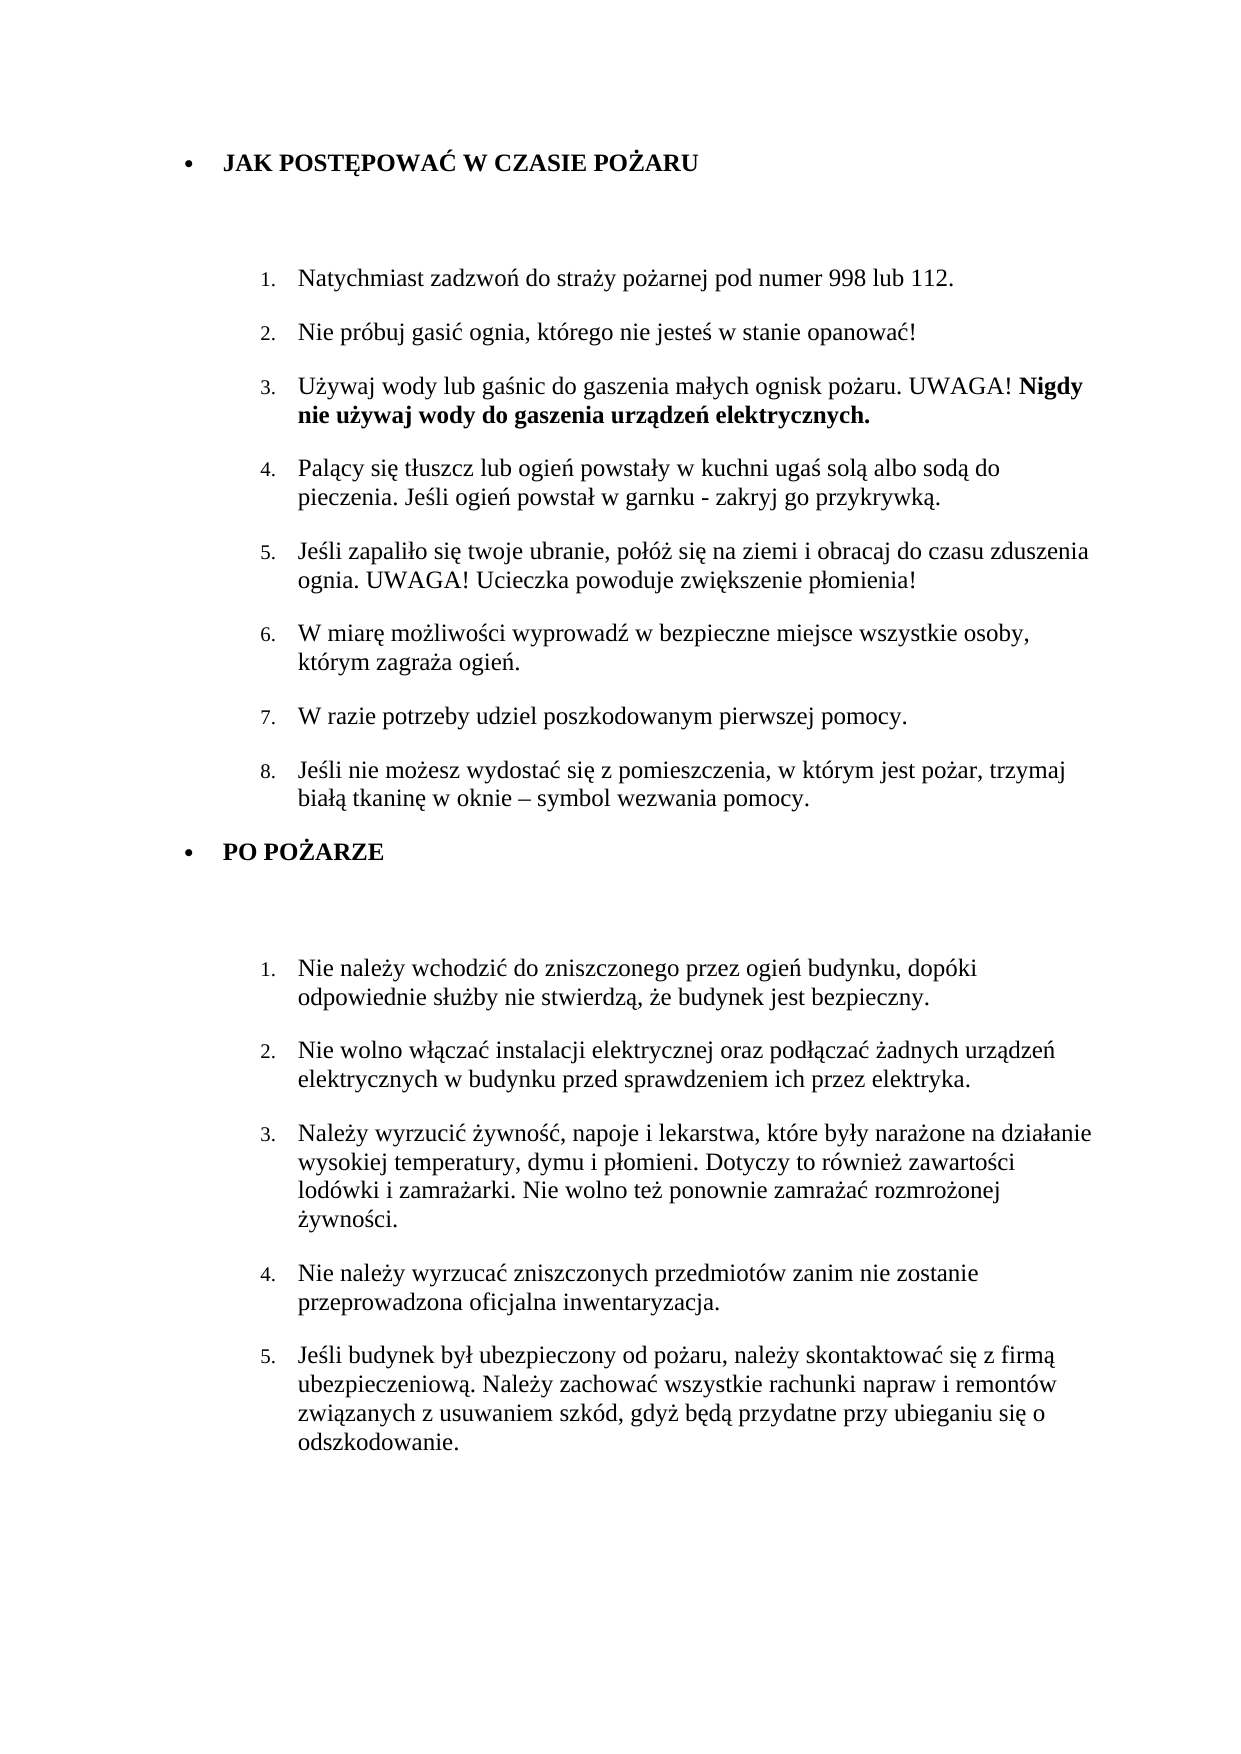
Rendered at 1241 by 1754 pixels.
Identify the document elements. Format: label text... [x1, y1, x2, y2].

list W miarę możliwości wyprowadź w bezpieczne miejsce wszystkie osoby, którym zagraża ogień. [260, 618, 1093, 676]
list PO POŻARZE [185, 837, 1093, 866]
list Nie należy wyrzucać zniszczonych przedmiotów zanim nie zostanie przeprowadzona oficjalna inwentaryzacja. [260, 1258, 1093, 1316]
list Nie wolno włączać instalacji elektrycznej oraz podłączać żadnych urządzeń elektrycznych w budynku przed sprawdzeniem ich przez elektryka. [260, 1036, 1093, 1093]
list Należy wyrzucić żywność, napoje i lekarstwa, które były narażone na działanie wysokiej temperatury, dymu i płomieni. Dotyczy to również zawartości lodówki i zamrażarki. Nie wolno też ponownie zamrażać rozmrożonej żywności. [260, 1118, 1093, 1233]
list Natychmiast zadzwoń do straży pożarnej pod numer 998 lub 112. [260, 263, 1093, 292]
list Jeśli nie możesz wydostać się z pomieszczenia, w którym jest pożar, trzymaj białą tkaninę w oknie – symbol wezwania pomocy. [260, 755, 1093, 812]
list Nie należy wchodzić do zniszczonego przez ogień budynku, dopóki odpowiednie służby nie stwierdzą, że budynek jest bezpieczny. [260, 953, 1093, 1011]
list Używaj wody lub gaśnic do gaszenia małych ognisk pożaru. UWAGA! Nigdy nie używaj wody do gaszenia urządzeń elektrycznych. [260, 371, 1093, 428]
list Jeśli zapaliło się twoje ubranie, połóż się na ziemi i obracaj do czasu zduszenia ognia. UWAGA! Ucieczka powoduje zwiększenie płomienia! [260, 536, 1093, 593]
list JAK POSTĘPOWAĆ W CZASIE POŻARU [185, 148, 1093, 176]
list Nie próbuj gasić ognia, którego nie jesteś w stanie opanować! [260, 317, 1093, 346]
list Palący się tłuszcz lub ogień powstały w kuchni ugaś solą albo sodą do pieczenia. Jeśli ogień powstał w garnku - zakryj go przykrywką. [260, 453, 1093, 511]
list W razie potrzeby udziel poszkodowanym pierwszej pomocy. [260, 701, 1093, 730]
list Jeśli budynek był ubezpieczony od pożaru, należy skontaktować się z firmą ubezpieczeniową. Należy zachować wszystkie rachunki napraw i remontów związanych z usuwaniem szkód, gdyż będą przydatne przy ubieganiu się o odszkodowanie. [260, 1341, 1093, 1456]
